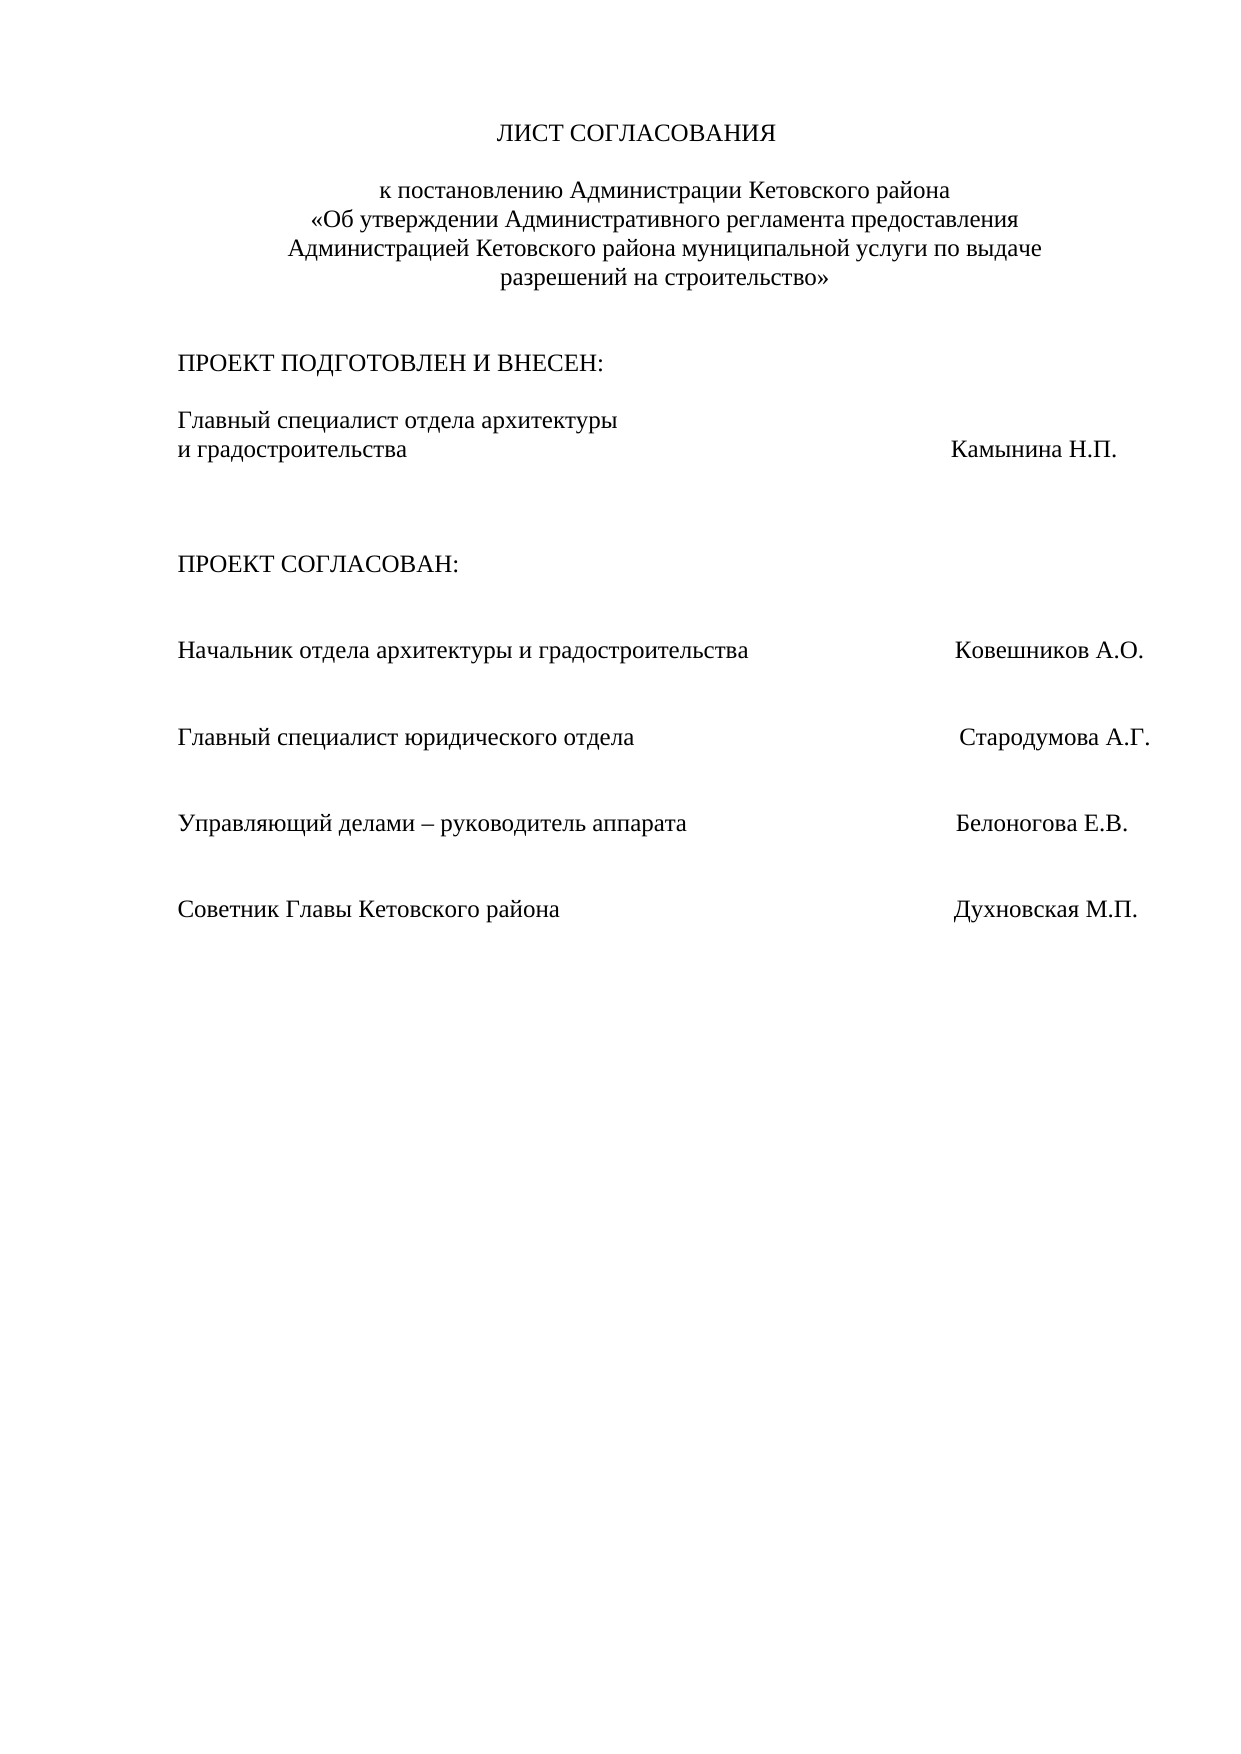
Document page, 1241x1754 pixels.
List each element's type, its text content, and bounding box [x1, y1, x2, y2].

text и градостроительства Камынина Н.П. [177, 434, 1158, 463]
text ПРОЕКТ ПОДГОТОВЛЕН И ВНЕСЕН: [177, 348, 1158, 377]
text Управляющий делами – руководитель аппарата Белоногова Е.В. [177, 808, 1158, 837]
text «Об утверждении Административного регламента предоставления [177, 204, 1152, 233]
text Начальник отдела архитектуры и градостроительства Ковешников А.О. [177, 636, 1158, 664]
text ПРОЕКТ СОГЛАСОВАН: [177, 549, 1158, 578]
text ЛИСТ СОГЛАСОВАНИЯ [121, 118, 1152, 147]
text Главный специалист отдела архитектуры [177, 406, 1158, 434]
text Администрацией Кетовского района муниципальной услуги по выдаче разрешений на строительство» [177, 233, 1152, 291]
text Главный специалист юридического отдела Стародумова А.Г. [177, 722, 1158, 751]
text к постановлению Администрации Кетовского района [177, 176, 1152, 204]
text Советник Главы Кетовского района Духновская М.П. [177, 894, 1152, 923]
